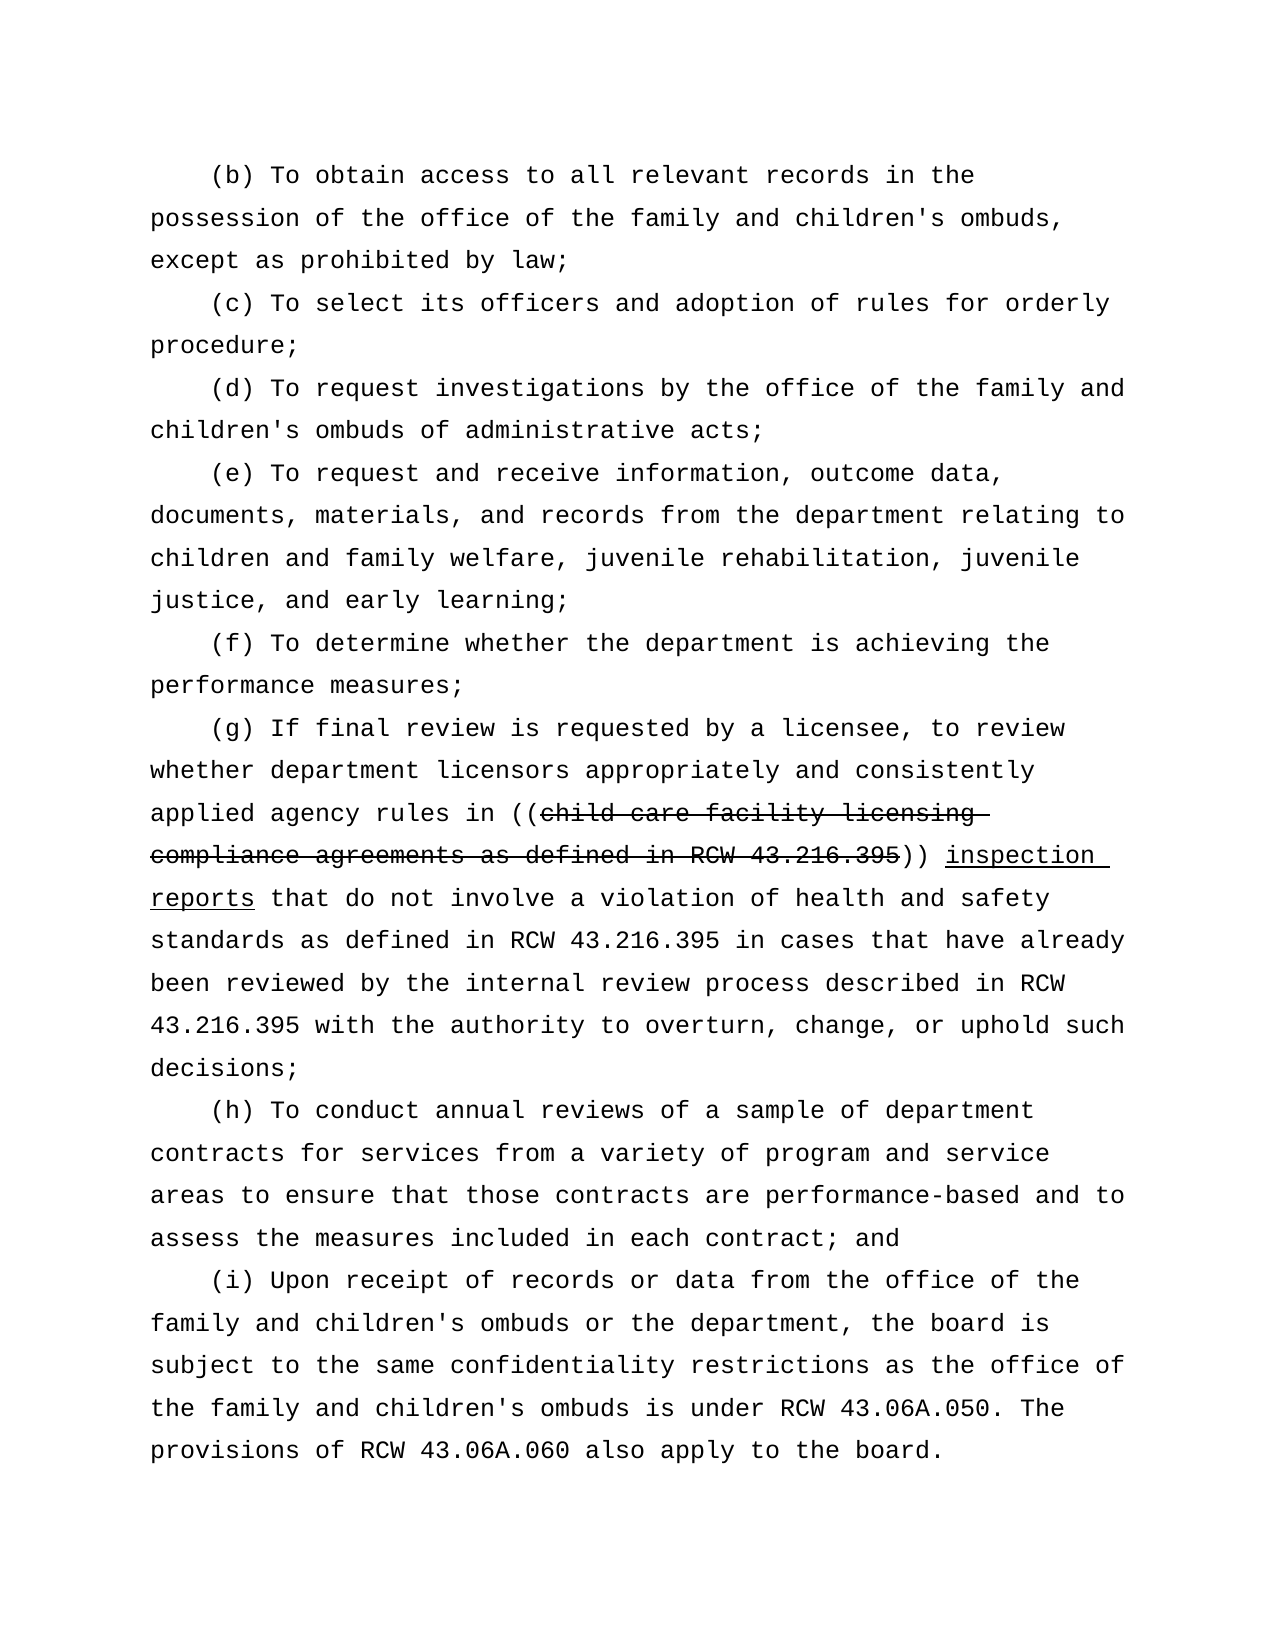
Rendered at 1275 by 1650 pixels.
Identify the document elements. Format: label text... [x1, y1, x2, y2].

text (b) To obtain access to all relevant records in the possession of the office of the family and children's ombuds, except as prohibited by law; [150, 150, 1125, 277]
text (d) To request investigations by the office of the family and children's ombuds of administrative acts; [150, 362, 1125, 447]
text (h) To conduct annual reviews of a sample of department contracts for services from a variety of program and service areas to ensure that those contracts are performance-based and to assess the measures included in each contract; and [150, 1085, 1125, 1255]
text (i) Upon receipt of records or data from the office of the family and children's ombuds or the department, the board is subject to the same confidentiality restrictions as the office of the family and children's ombuds is under RCW 43.06A.050. The provisions of RCW 43.06A.060 also apply to the board. [150, 1255, 1125, 1467]
text (c) To select its officers and adoption of rules for orderly procedure; [150, 277, 1125, 362]
text (f) To determine whether the department is achieving the performance measures; [150, 617, 1125, 702]
text (e) To request and receive information, outcome data, documents, materials, and records from the department relating to children and family welfare, juvenile rehabilitation, juvenile justice, and early learning; [150, 447, 1125, 617]
text (g) If final review is requested by a licensee, to review whether department licensors appropriately and consistently applied agency rules in ((child care facility licensing compliance agreements as defined in RCW 43.216.395)) inspection reports that do not involve a violation of health and safety standards as defined in RCW 43.216.395 in cases that have already been reviewed by the internal review process described in RCW 43.216.395 with the authority to overturn, change, or uphold such decisions; [150, 702, 1125, 1085]
